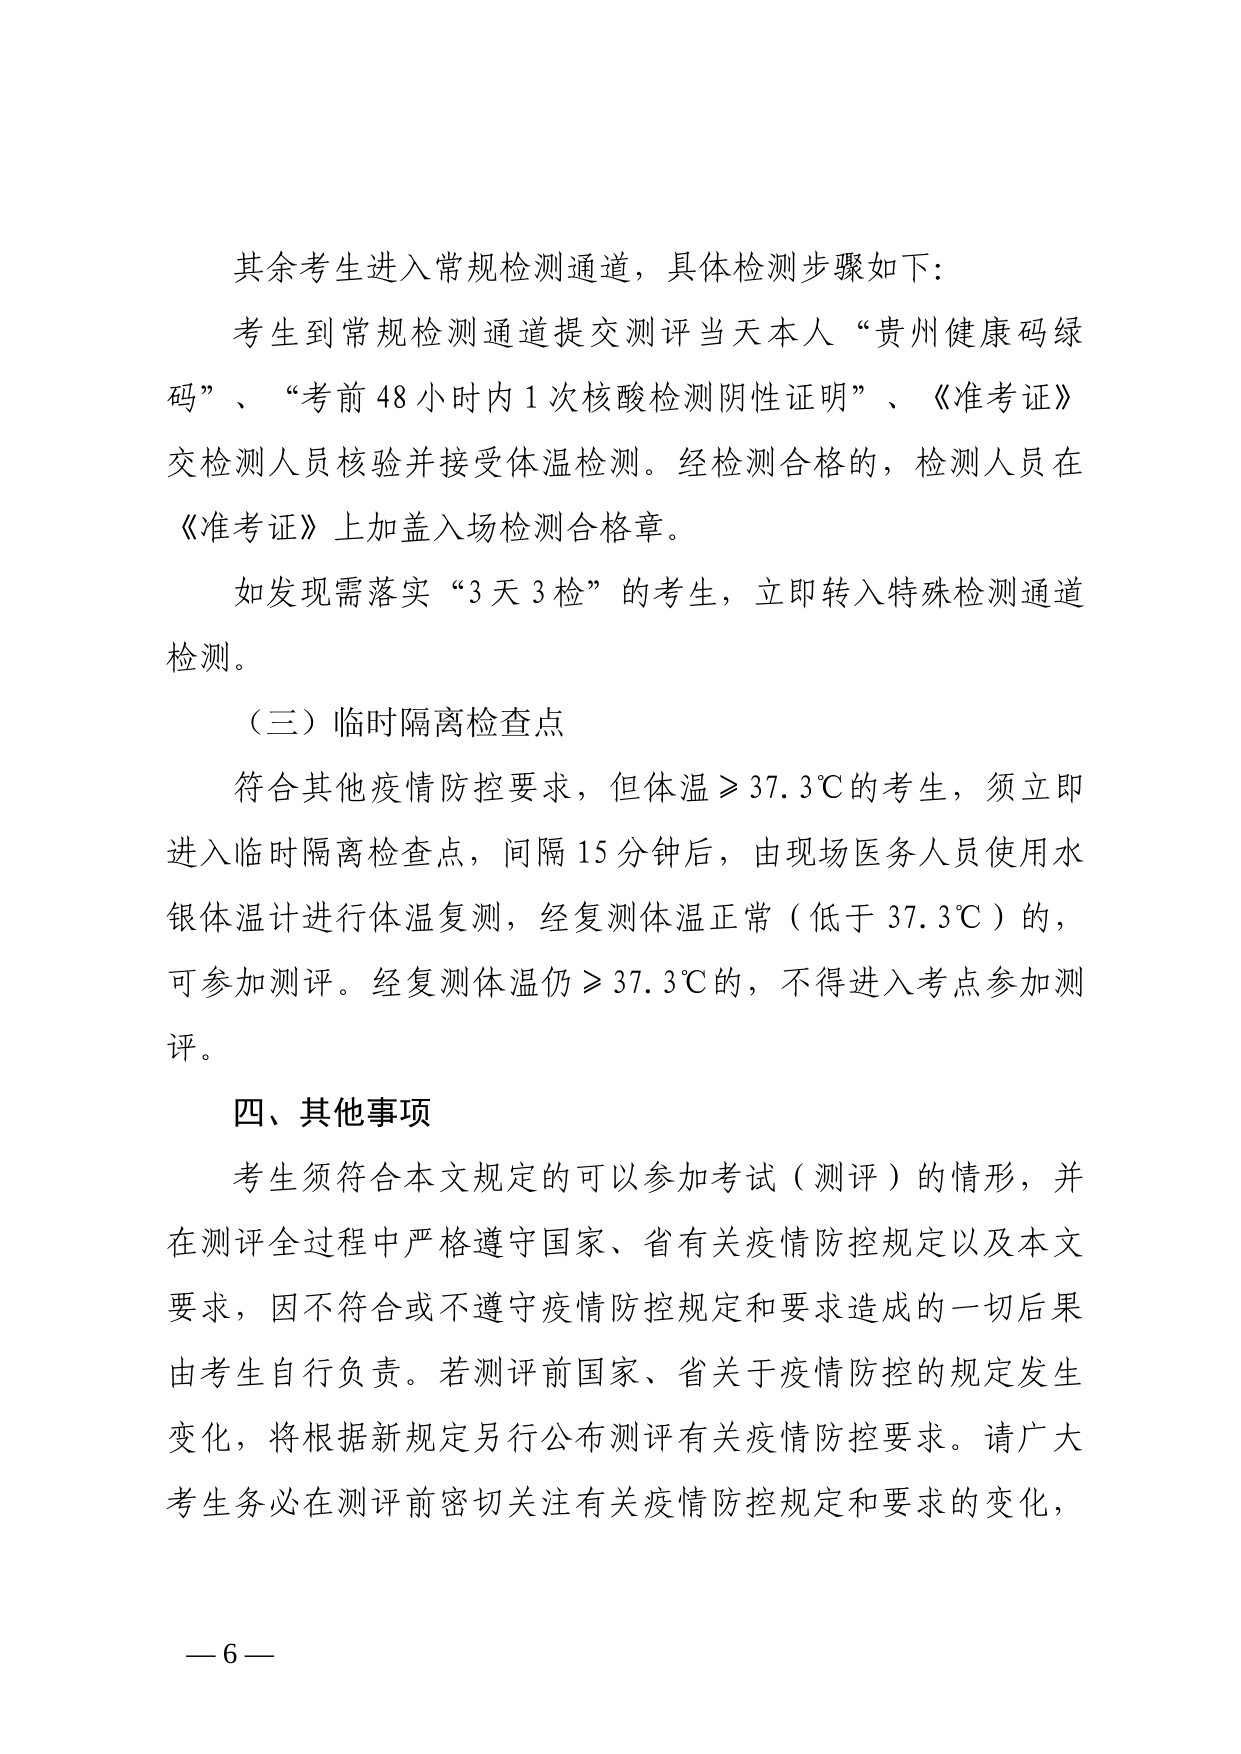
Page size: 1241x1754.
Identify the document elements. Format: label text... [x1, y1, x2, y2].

text 其余考生进入常规检测通道，具体检测步骤如下： [165, 233, 1087, 298]
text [165, 1143, 1087, 1533]
text 四、其他事项 [165, 1078, 1087, 1143]
text 符合其他疫情防控要求，但体温≥37.3℃的考生，须立即进入临时隔离检查点，间隔15分钟后，由现场医务人员使用水银体温计进行体温复测，经复测体温正常（低于37.3℃）的，可参加测评。经复测体温仍≥37.3℃的，不得进入考点参加测评。 [165, 753, 1087, 1078]
text （三）临时隔离检查点 [165, 688, 1087, 753]
text 考生到常规检测通道提交测评当天本人“贵州健康码绿码”、“考前48小时内1次核酸检测阴性证明”、《准考证》交检测人员核验并接受体温检测。经检测合格的，检测人员在《准考证》上加盖入场检测合格章。 [165, 298, 1087, 558]
text 如发现需落实“3天3检”的考生，立即转入特殊检测通道检测。 [165, 558, 1087, 688]
